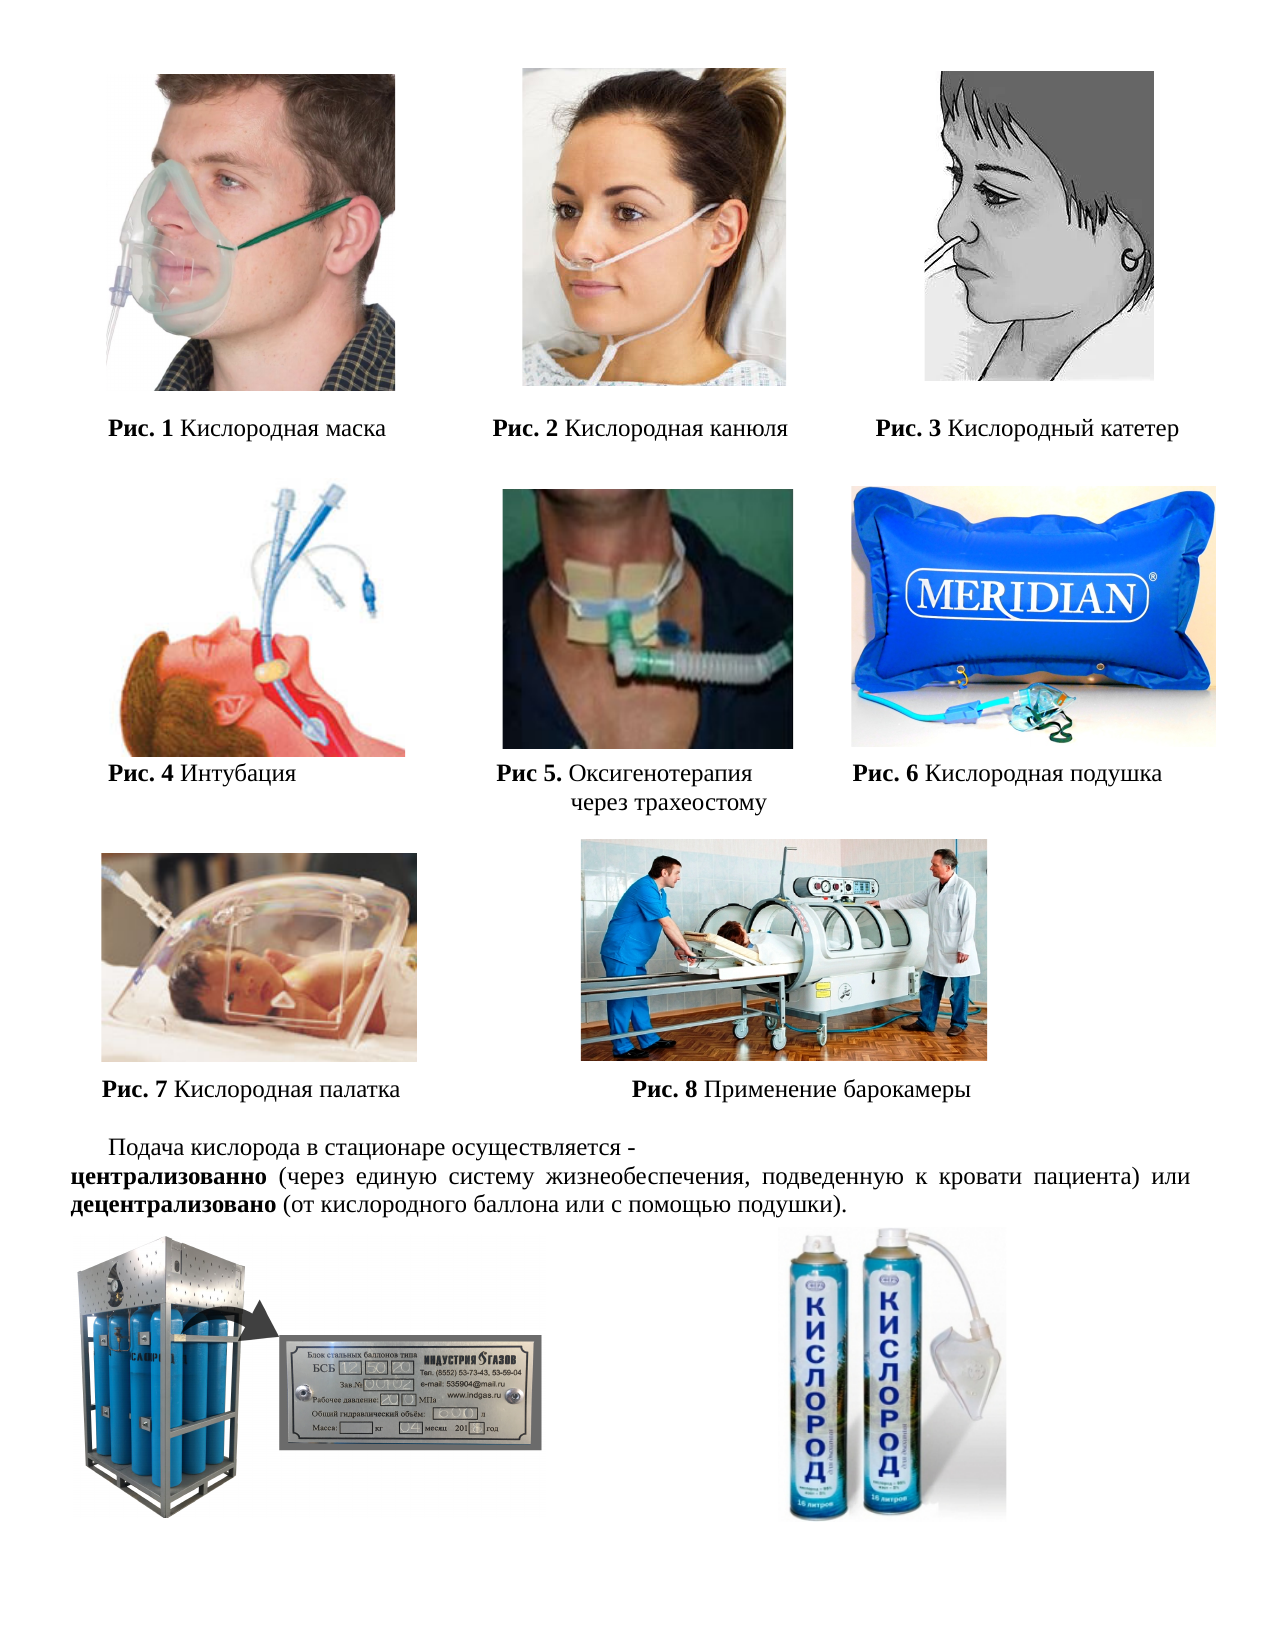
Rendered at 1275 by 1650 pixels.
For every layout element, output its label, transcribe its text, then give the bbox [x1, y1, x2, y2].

text Рис. 4 Интубация Рис 5. Оксигенотерапия Рис. 6 Кислородная подушка [70, 758, 1191, 787]
picture [778, 1227, 1007, 1522]
picture [522, 68, 787, 386]
picture [924, 71, 1154, 381]
picture [73, 1234, 546, 1518]
text Подача кислорода в стационаре осуществляется - [70, 1132, 1191, 1161]
text Рис. 1 Кислородная маска Рис. 2 Кислородная канюля Рис. 3 Кислородный катетер [70, 413, 1191, 442]
text Рис. 7 Кислородная палатка Рис. 8 Применение барокамеры [70, 1074, 1191, 1103]
picture [101, 853, 417, 1062]
text через трахеостому [70, 787, 1191, 816]
text централизованно (через единую систему жизнеобеспечения, подведенную к кровати пациента) или децентрализовано (от кислородного баллона или с помощью подушки). [70, 1161, 1191, 1218]
picture [104, 478, 406, 757]
picture [580, 839, 988, 1061]
picture [851, 486, 1216, 747]
picture [502, 489, 794, 749]
picture [106, 74, 396, 391]
